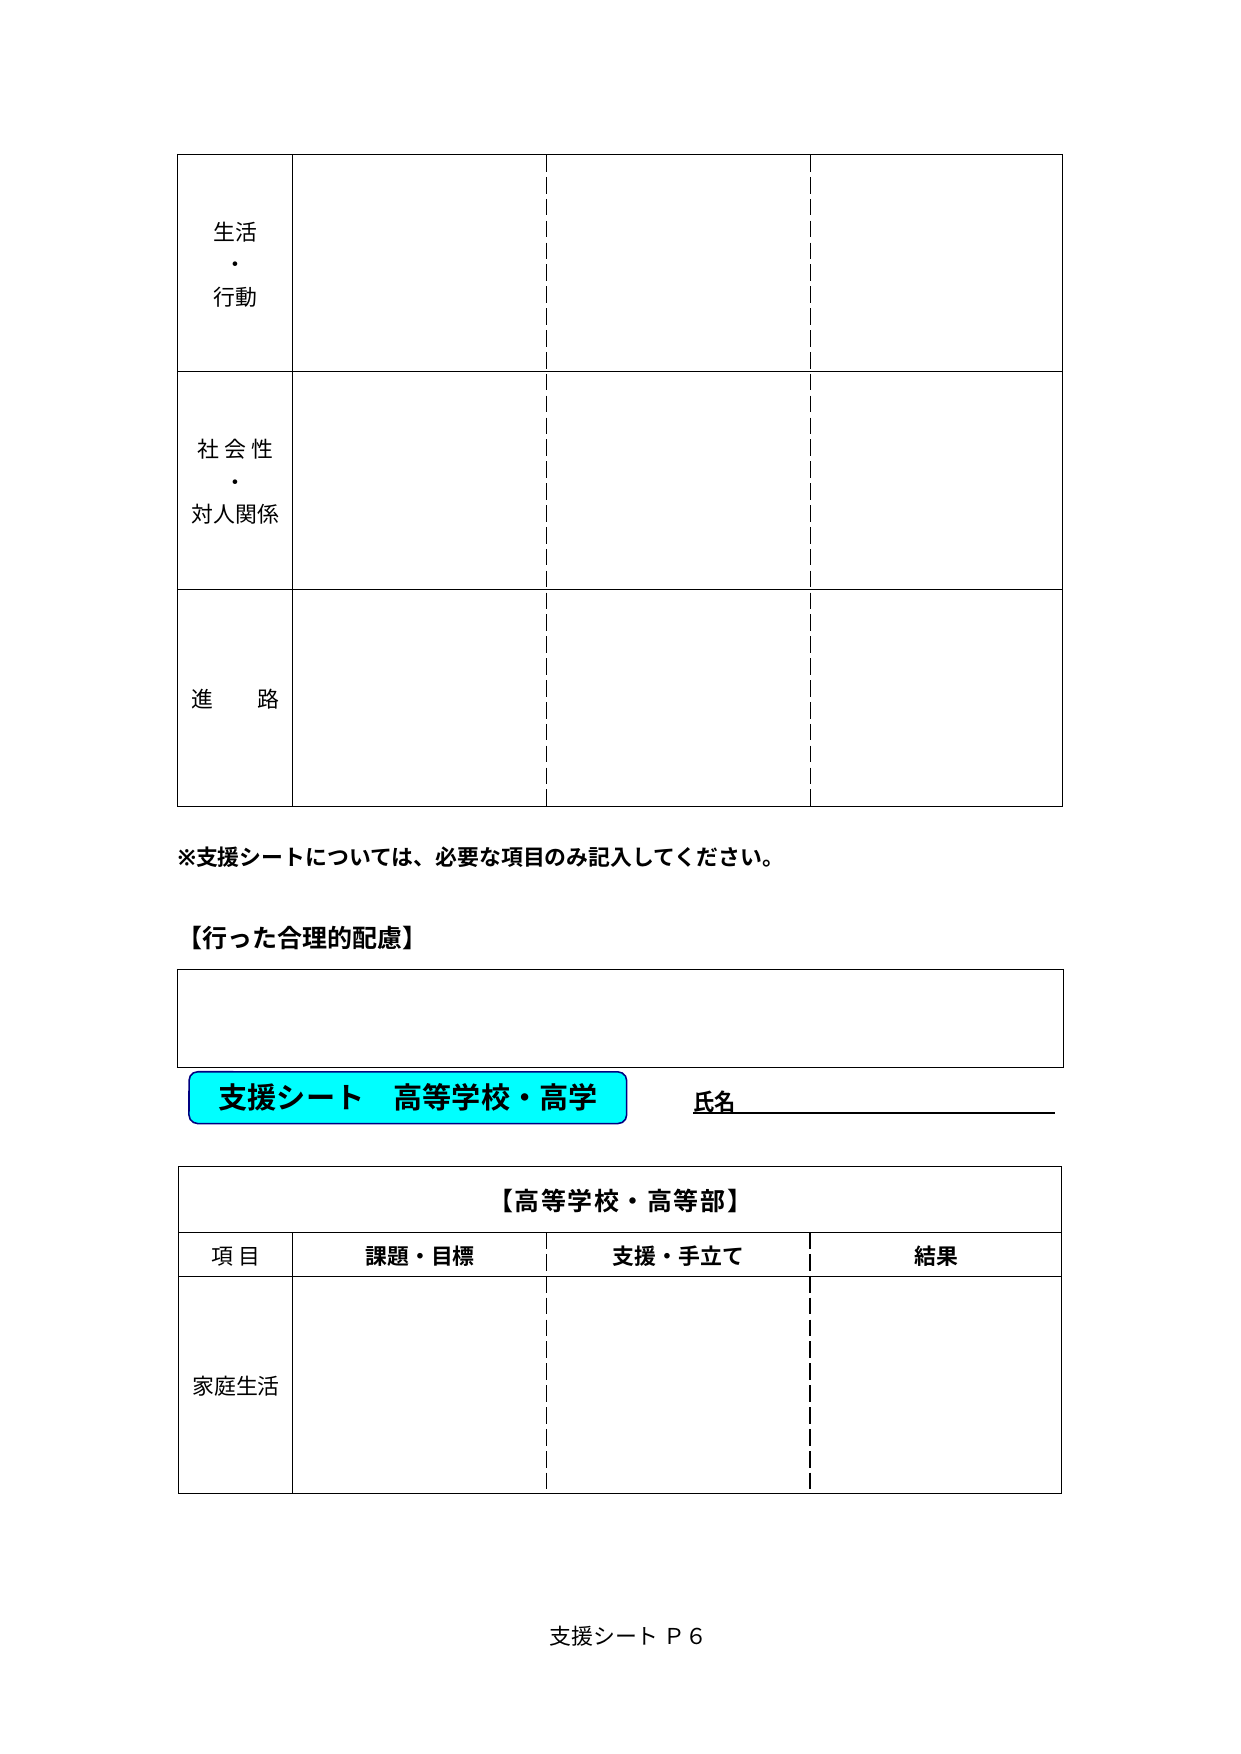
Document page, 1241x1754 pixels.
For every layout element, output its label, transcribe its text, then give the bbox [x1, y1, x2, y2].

table_cell [810, 372, 1062, 588]
table_cell 進 路 [178, 590, 292, 806]
table_cell [547, 1277, 810, 1493]
table_cell [810, 1277, 1061, 1493]
table_cell [293, 372, 547, 588]
table_cell [547, 372, 810, 588]
table_cell [810, 155, 1062, 371]
table_cell [293, 590, 547, 806]
table_cell 支援・手立て [547, 1233, 810, 1276]
table_cell 生活 ・ 行動 [178, 155, 292, 371]
table_cell [547, 590, 810, 806]
table_cell 課題・目標 [293, 1233, 547, 1276]
table_cell [293, 1277, 547, 1493]
table_cell [810, 590, 1062, 806]
table_cell 結果 [810, 1233, 1061, 1276]
text ※支援シートについては、必要な項目のみ記入してください。 [177, 839, 1063, 872]
table_cell 項 目 [179, 1233, 292, 1276]
table_cell 社 会 性 ・ 対人関係 [178, 372, 292, 588]
table_header 【高等学校・高等部】 [179, 1167, 1061, 1232]
table_header [178, 970, 1063, 1067]
table_cell [547, 155, 810, 371]
table_cell 家庭生活 [179, 1277, 292, 1493]
table_cell [293, 155, 547, 371]
text 氏名 [177, 1068, 1063, 1133]
text 【行った合理的配慮】 [177, 904, 1063, 969]
